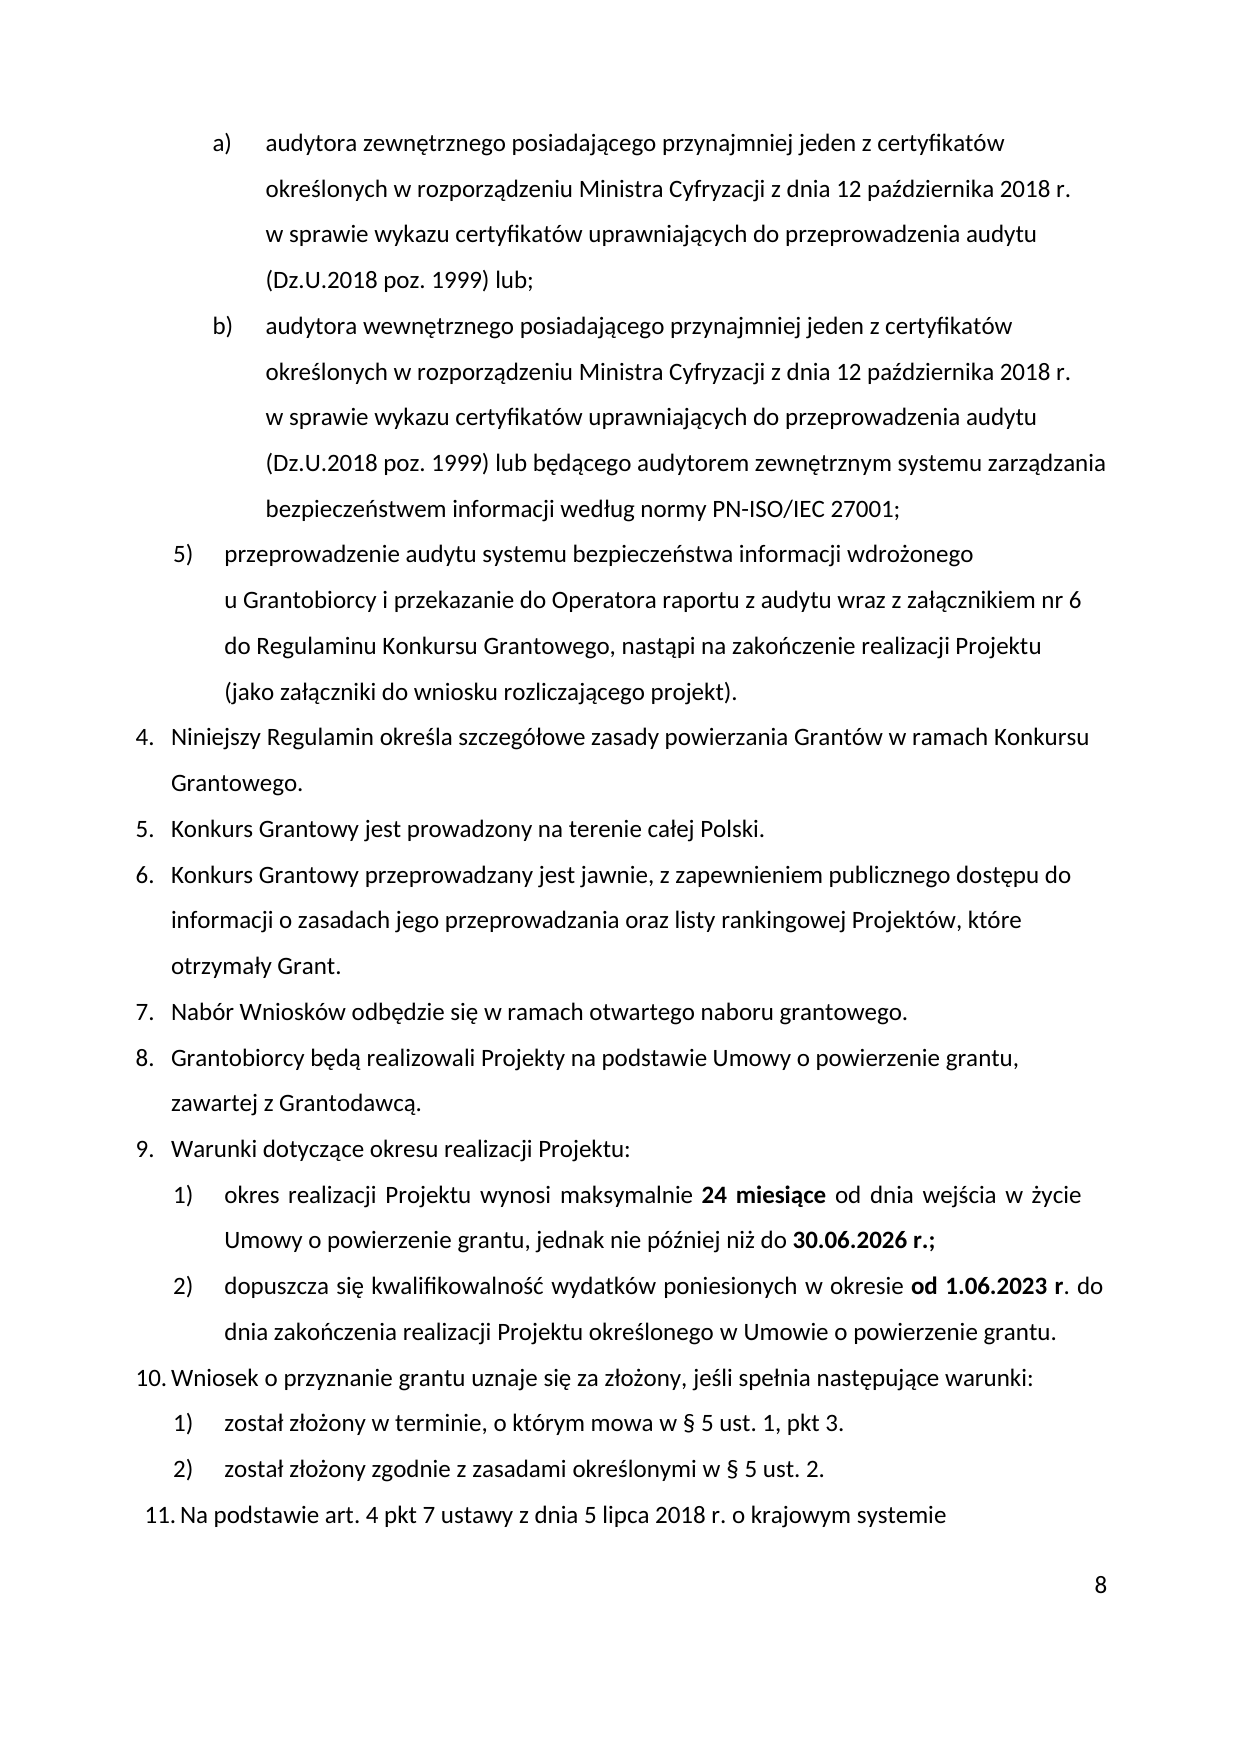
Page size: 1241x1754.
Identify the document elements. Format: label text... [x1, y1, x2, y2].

list Wniosek o przyznanie grantu uznaje się za złożony, jeśli spełnia następujące warunki: [135, 1362, 1107, 1392]
list Konkurs Grantowy przeprowadzany jest jawnie, z zapewnieniem publicznego dostępu do informacji o zasadach jego przeprowadzania oraz listy rankingowej Projektów, które otrzymały Grant. [135, 859, 1107, 981]
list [144, 1499, 1107, 1529]
list okres realizacji Projektu wynosi maksymalnie 24 miesiące od dnia wejścia w życie Umowy o powierzenie grantu, jednak nie później niż do 30.06.2026 r.; [173, 1179, 1107, 1255]
list audytora wewnętrznego posiadającego przynajmniej jeden z certyfikatów określonych w rozporządzeniu Ministra Cyfryzacji z dnia 12 października 2018 r. w sprawie wykazu certyfikatów uprawniających do przeprowadzenia audytu (Dz.U.2018 poz. 1999) lub będącego audytorem zewnętrznym systemu zarządzania bezpieczeństwem informacji według normy PN-ISO/IEC 27001; [212, 310, 1107, 523]
list został złożony zgodnie z zasadami określonymi w § 5 ust. 2. [173, 1453, 1107, 1484]
list Konkurs Grantowy jest prowadzony na terenie całej Polski. [135, 813, 1107, 843]
list audytora zewnętrznego posiadającego przynajmniej jeden z certyfikatów określonych w rozporządzeniu Ministra Cyfryzacji z dnia 12 października 2018 r. w sprawie wykazu certyfikatów uprawniających do przeprowadzenia audytu (Dz.U.2018 poz. 1999) lub; [212, 127, 1107, 295]
list przeprowadzenie audytu systemu bezpieczeństwa informacji wdrożonego u Grantobiorcy i przekazanie do Operatora raportu z audytu wraz z załącznikiem nr 6 do Regulaminu Konkursu Grantowego, nastąpi na zakończenie realizacji Projektu (jako załączniki do wniosku rozliczającego projekt). [173, 539, 1107, 706]
list Niniejszy Regulamin określa szczegółowe zasady powierzania Grantów w ramach Konkursu Grantowego. [135, 722, 1107, 798]
list dopuszcza się kwalifikowalność wydatków poniesionych w okresie od 1.06.2023 r. do dnia zakończenia realizacji Projektu określonego w Umowie o powierzenie grantu. [173, 1270, 1107, 1347]
list Nabór Wniosków odbędzie się w ramach otwartego naboru grantowego. [135, 996, 1107, 1026]
list został złożony w terminie, o którym mowa w § 5 ust. 1, pkt 3. [173, 1407, 1107, 1438]
list Warunki dotyczące okresu realizacji Projektu: [135, 1133, 1107, 1164]
list Grantobiorcy będą realizowali Projekty na podstawie Umowy o powierzenie grantu, zawartej z Grantodawcą. [135, 1042, 1107, 1118]
